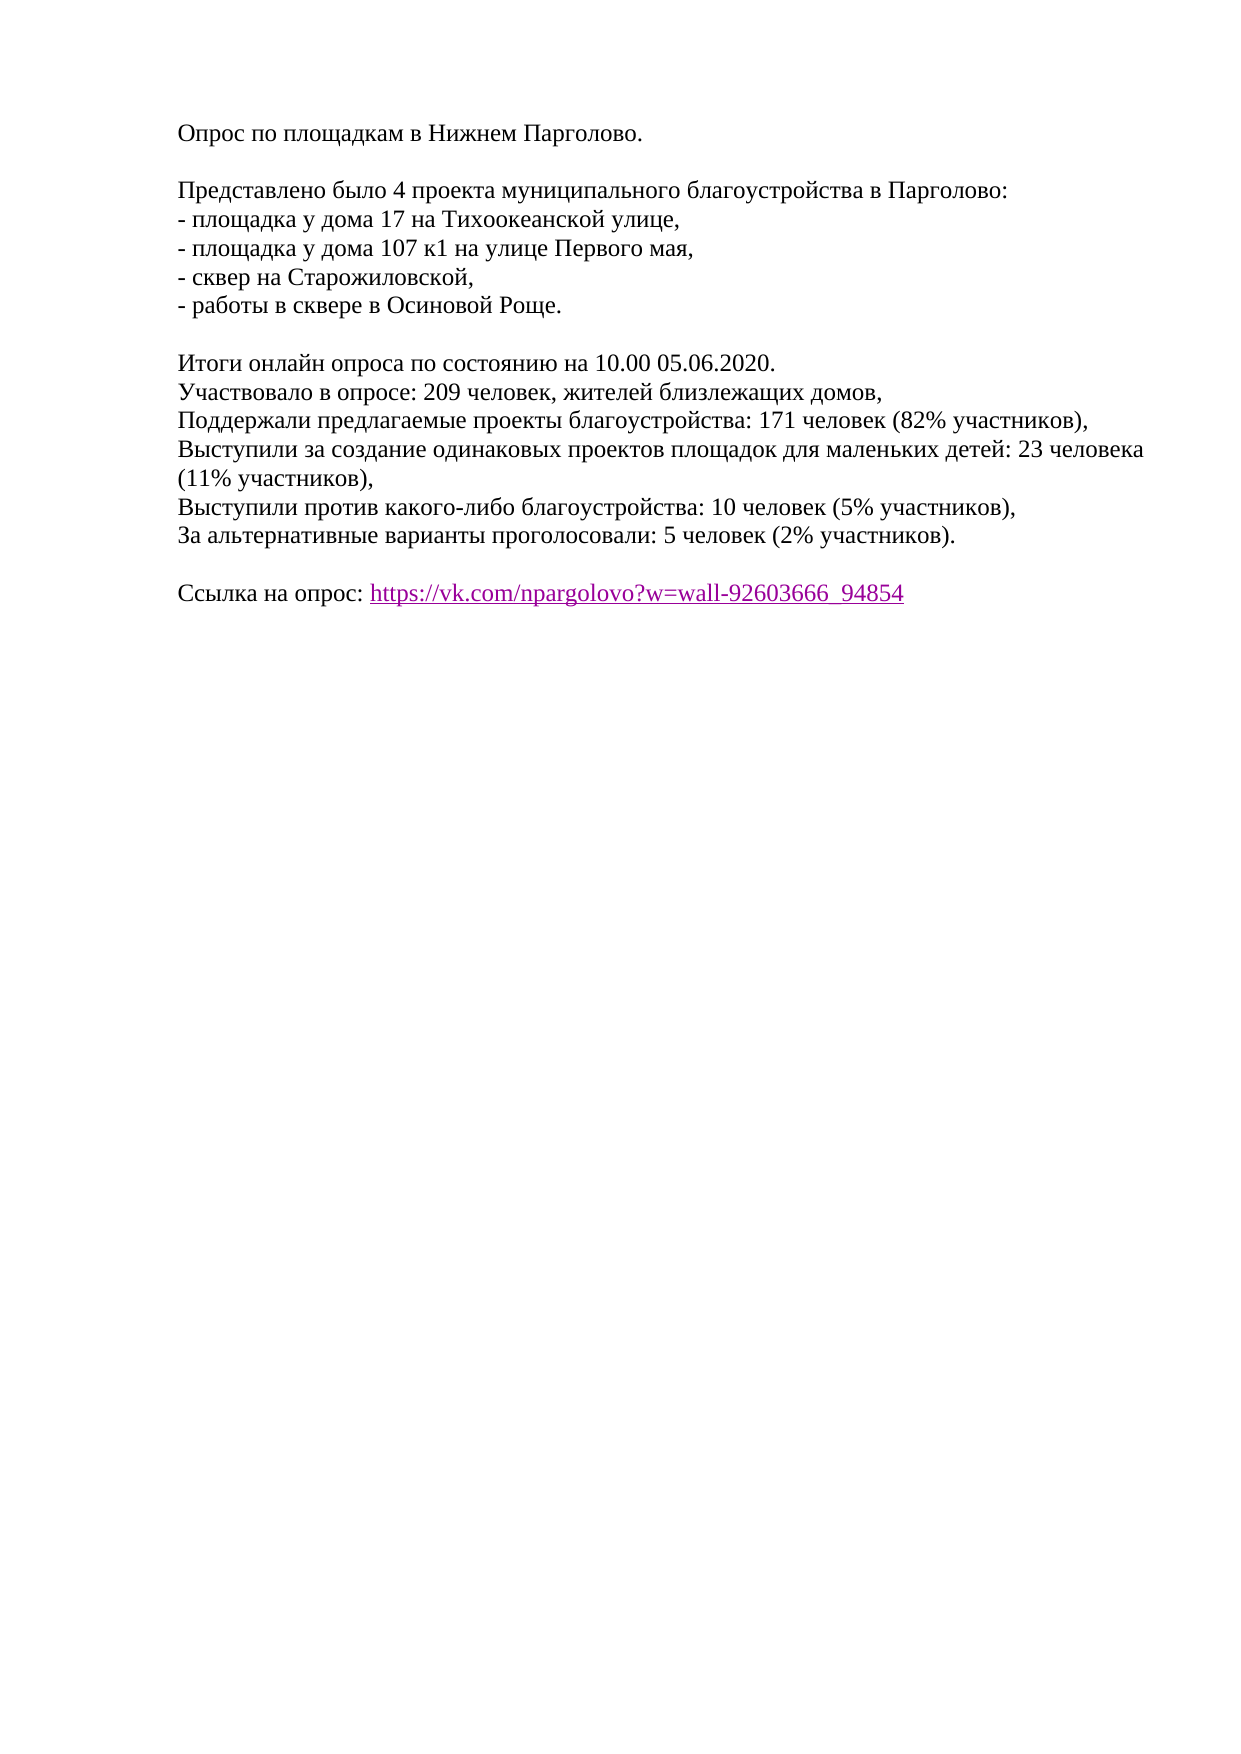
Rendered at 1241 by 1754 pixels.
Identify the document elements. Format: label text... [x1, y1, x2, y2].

text - сквер на Старожиловской, [177, 262, 1152, 291]
text Представлено было 4 проекта муниципального благоустройства в Парголово: [177, 176, 1152, 204]
text Выступили против какого-либо благоустройства: 10 человек (5% участников), [177, 492, 1152, 521]
text Опрос по площадкам в Нижнем Парголово. [177, 118, 1152, 147]
text - площадка у дома 17 на Тихоокеанской улице, [177, 204, 1152, 233]
text Поддержали предлагаемые проекты благоустройства: 171 человек (82% участников), [177, 406, 1152, 434]
text Участвовало в опросе: 209 человек, жителей близлежащих домов, [177, 377, 1152, 406]
text Итоги онлайн опроса по состоянию на 10.00 05.06.2020. [177, 348, 1152, 377]
text - площадка у дома 107 к1 на улице Первого мая, [177, 233, 1152, 262]
text - работы в сквере в Осиновой Роще. [177, 291, 1152, 319]
text Выступили за создание одинаковых проектов площадок для маленьких детей: 23 человека (11% участников), [177, 434, 1152, 492]
text Ссылка на опрос: https://vk.com/npargolovo?w=wall-92603666_94854 [177, 578, 1152, 607]
text За альтернативные варианты проголосовали: 5 человек (2% участников). [177, 521, 1152, 549]
